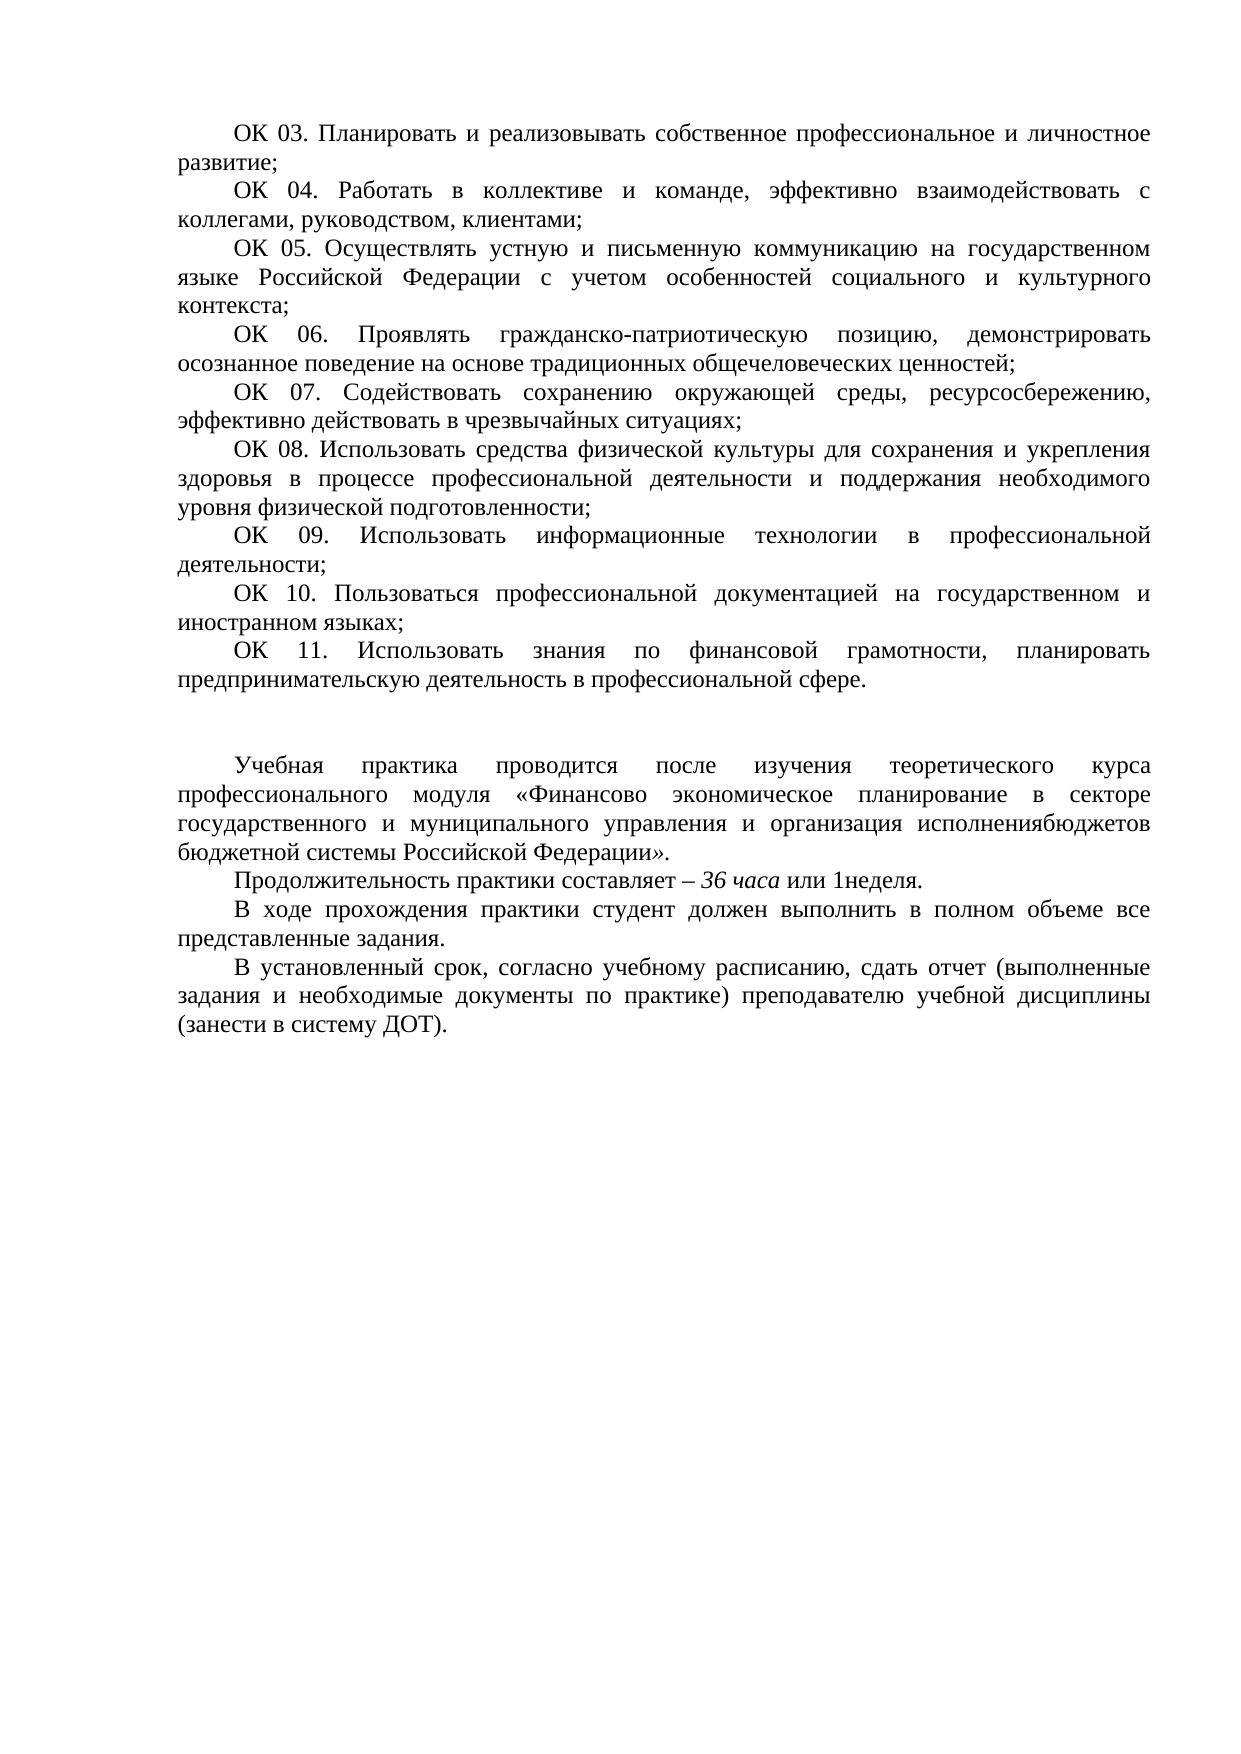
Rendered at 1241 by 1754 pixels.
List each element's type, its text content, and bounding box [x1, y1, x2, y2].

text ОК 08. Использовать средства физической культуры для сохранения и укрепления здоровья в процессе профессиональной деятельности и поддержания необходимого уровня физической подготовленности; [177, 434, 1152, 521]
text В ходе прохождения практики студент должен выполнить в полном объеме все представленные задания. [177, 894, 1152, 952]
text Продолжительность практики составляет – 36 часа или 1неделя. [177, 866, 1152, 894]
text ОК 11. Использовать знания по финансовой грамотности, планировать предпринимательскую деятельность в профессиональной сфере. [177, 636, 1152, 693]
text ОК 10. Пользоваться профессиональной документацией на государственном и иностранном языках; [177, 578, 1152, 636]
text ОК 05. Осуществлять устную и письменную коммуникацию на государственном языке Российской Федерации с учетом особенностей социального и культурного контекста; [177, 233, 1152, 319]
text ОК 07. Содействовать сохранению окружающей среды, ресурсосбережению, эффективно действовать в чрезвычайных ситуациях; [177, 377, 1152, 434]
text ОК 04. Работать в коллективе и команде, эффективно взаимодействовать с коллегами, руководством, клиентами; [177, 176, 1152, 233]
text ОК 09. Использовать информационные технологии в профессиональной деятельности; [177, 521, 1152, 578]
text Учебная практика проводится после изучения теоретического курса профессионального модуля «Финансово экономическое планирование в секторе государственного и муниципального управления и организация исполнениябюджетов бюджетной системы Российской Федерации». [177, 751, 1152, 866]
text В установленный срок, согласно учебному расписанию, сдать отчет (выполненные задания и необходимые документы по практике) преподавателю учебной дисциплины (занести в систему ДОТ). [177, 952, 1152, 1038]
text ОК 06. Проявлять гражданско-патриотическую позицию, демонстрировать осознанное поведение на основе традиционных общечеловеческих ценностей; [177, 319, 1152, 377]
text ОК 03. Планировать и реализовывать собственное профессиональное и личностное развитие; [177, 118, 1152, 176]
